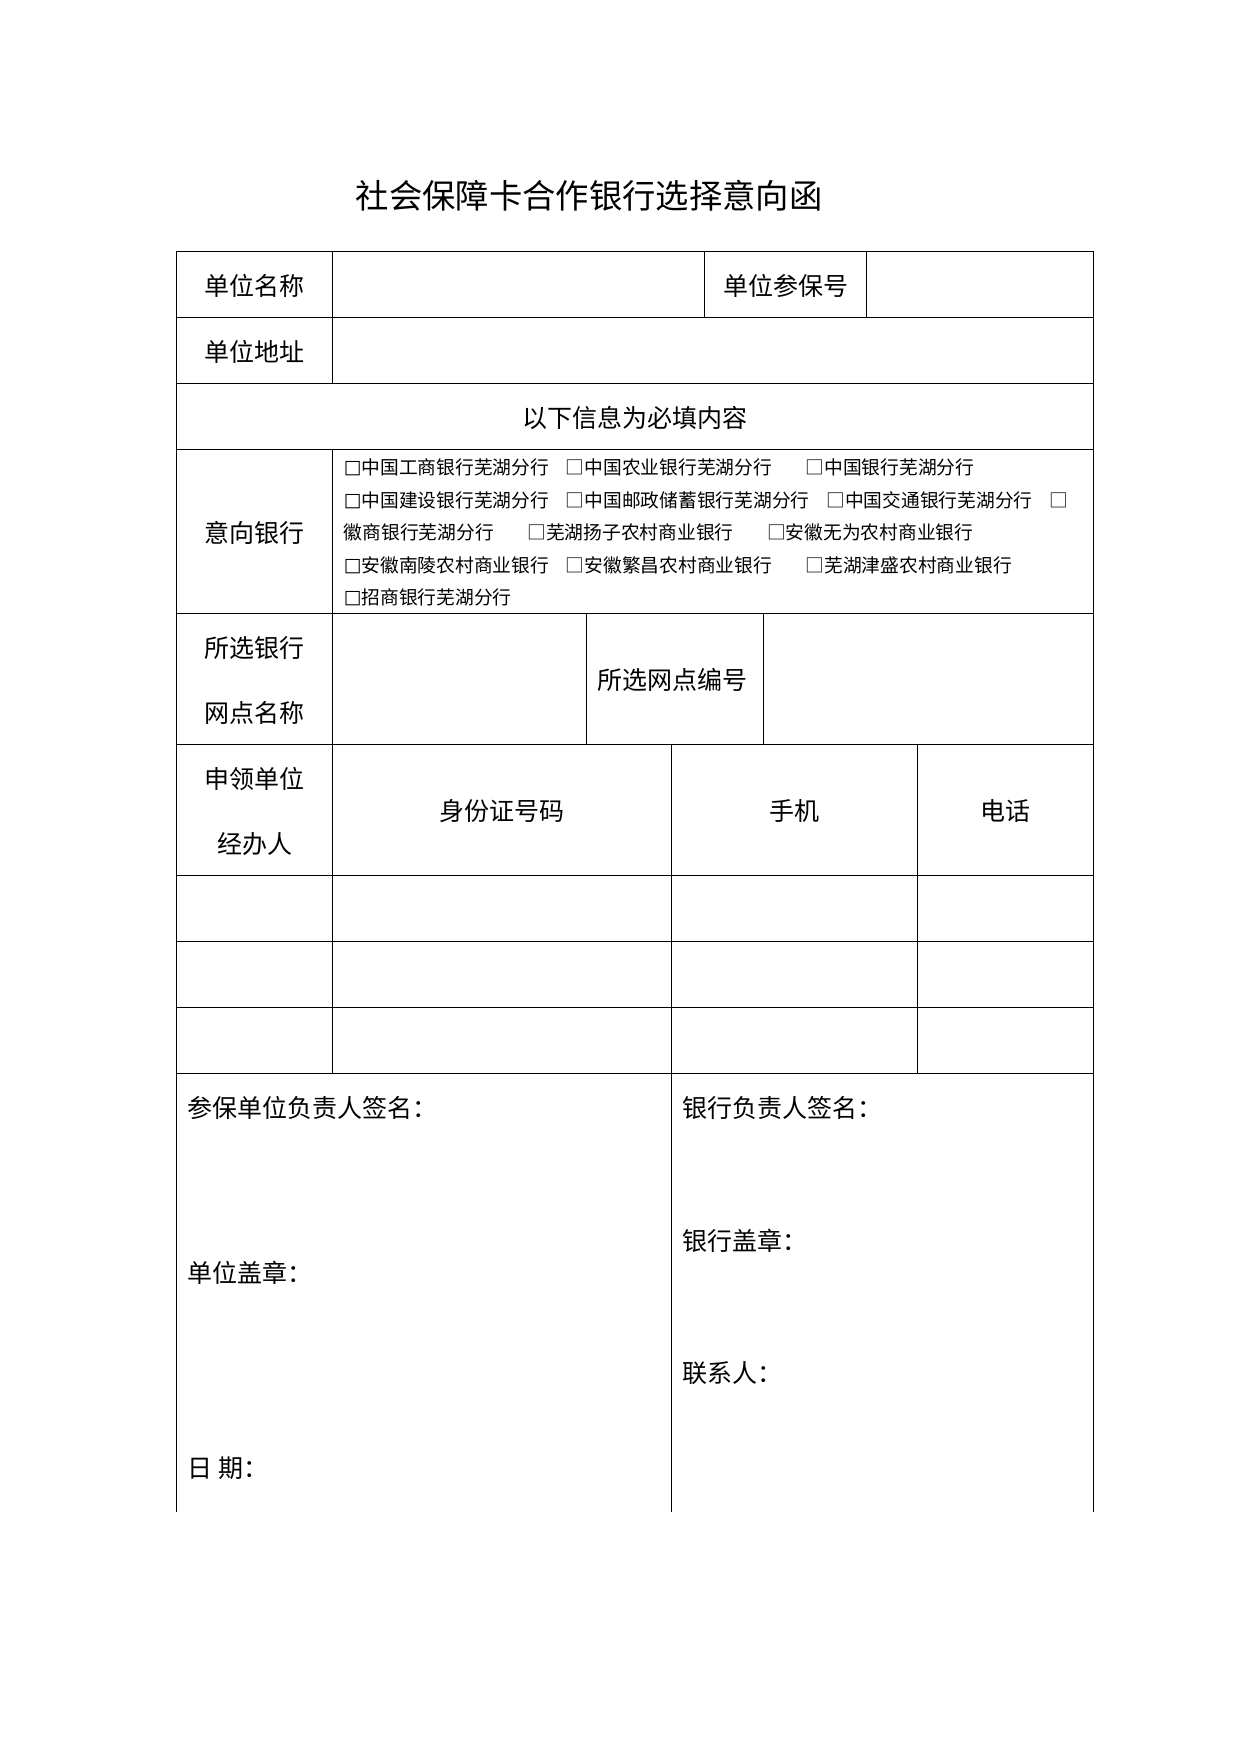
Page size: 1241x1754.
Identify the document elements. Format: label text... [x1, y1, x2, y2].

table_cell [333, 318, 1093, 383]
table_cell [333, 614, 586, 744]
table_cell [918, 942, 1093, 1007]
table_cell 单位地址 [177, 318, 332, 383]
table_cell 申领单位 经办人 [177, 745, 332, 875]
table_cell 以下信息为必填内容 [177, 384, 1093, 449]
table_cell [177, 876, 332, 941]
table_cell [177, 942, 332, 1007]
text 社会保障卡合作银行选择意向函 [187, 162, 990, 227]
table_header [867, 252, 1093, 317]
table_cell [918, 876, 1093, 941]
table_cell 所选网点编号 [587, 614, 763, 744]
table_cell [672, 876, 917, 941]
table_cell 所选银行 网点名称 [177, 614, 332, 744]
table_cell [672, 1074, 1093, 1512]
table_cell [672, 1008, 917, 1073]
table_cell [918, 1008, 1093, 1073]
table_cell [333, 876, 671, 941]
table_cell 身份证号码 [333, 745, 671, 875]
table_cell [333, 1008, 671, 1073]
table_cell [672, 942, 917, 1007]
table_cell [764, 614, 1093, 744]
table_header 单位参保号 [705, 252, 866, 317]
table_cell 参保单位负责人签名： 单位盖章： 日 期： [177, 1074, 671, 1512]
table_header [333, 252, 704, 317]
table_header 单位名称 [177, 252, 332, 317]
table_cell 手机 [672, 745, 917, 875]
table_cell [177, 1008, 332, 1073]
table_cell □中国工商银行芜湖分行 □中国农业银行芜湖分行 □中国银行芜湖分行 □中国建设银行芜湖分行 □中国邮政储蓄银行芜湖分行 □中国交通银行芜湖分行 □徽商银行芜湖分行 □芜湖扬子农村商业银行 □安徽无为农村商业银行 □安徽南陵农村商业银行 □安徽繁昌农村商业银行 □芜湖津盛农村商业银行 □招商银行芜湖分行 [333, 450, 1093, 613]
table_cell 意向银行 [177, 450, 332, 613]
table_cell 电话 [918, 745, 1093, 875]
table_cell [333, 942, 671, 1007]
